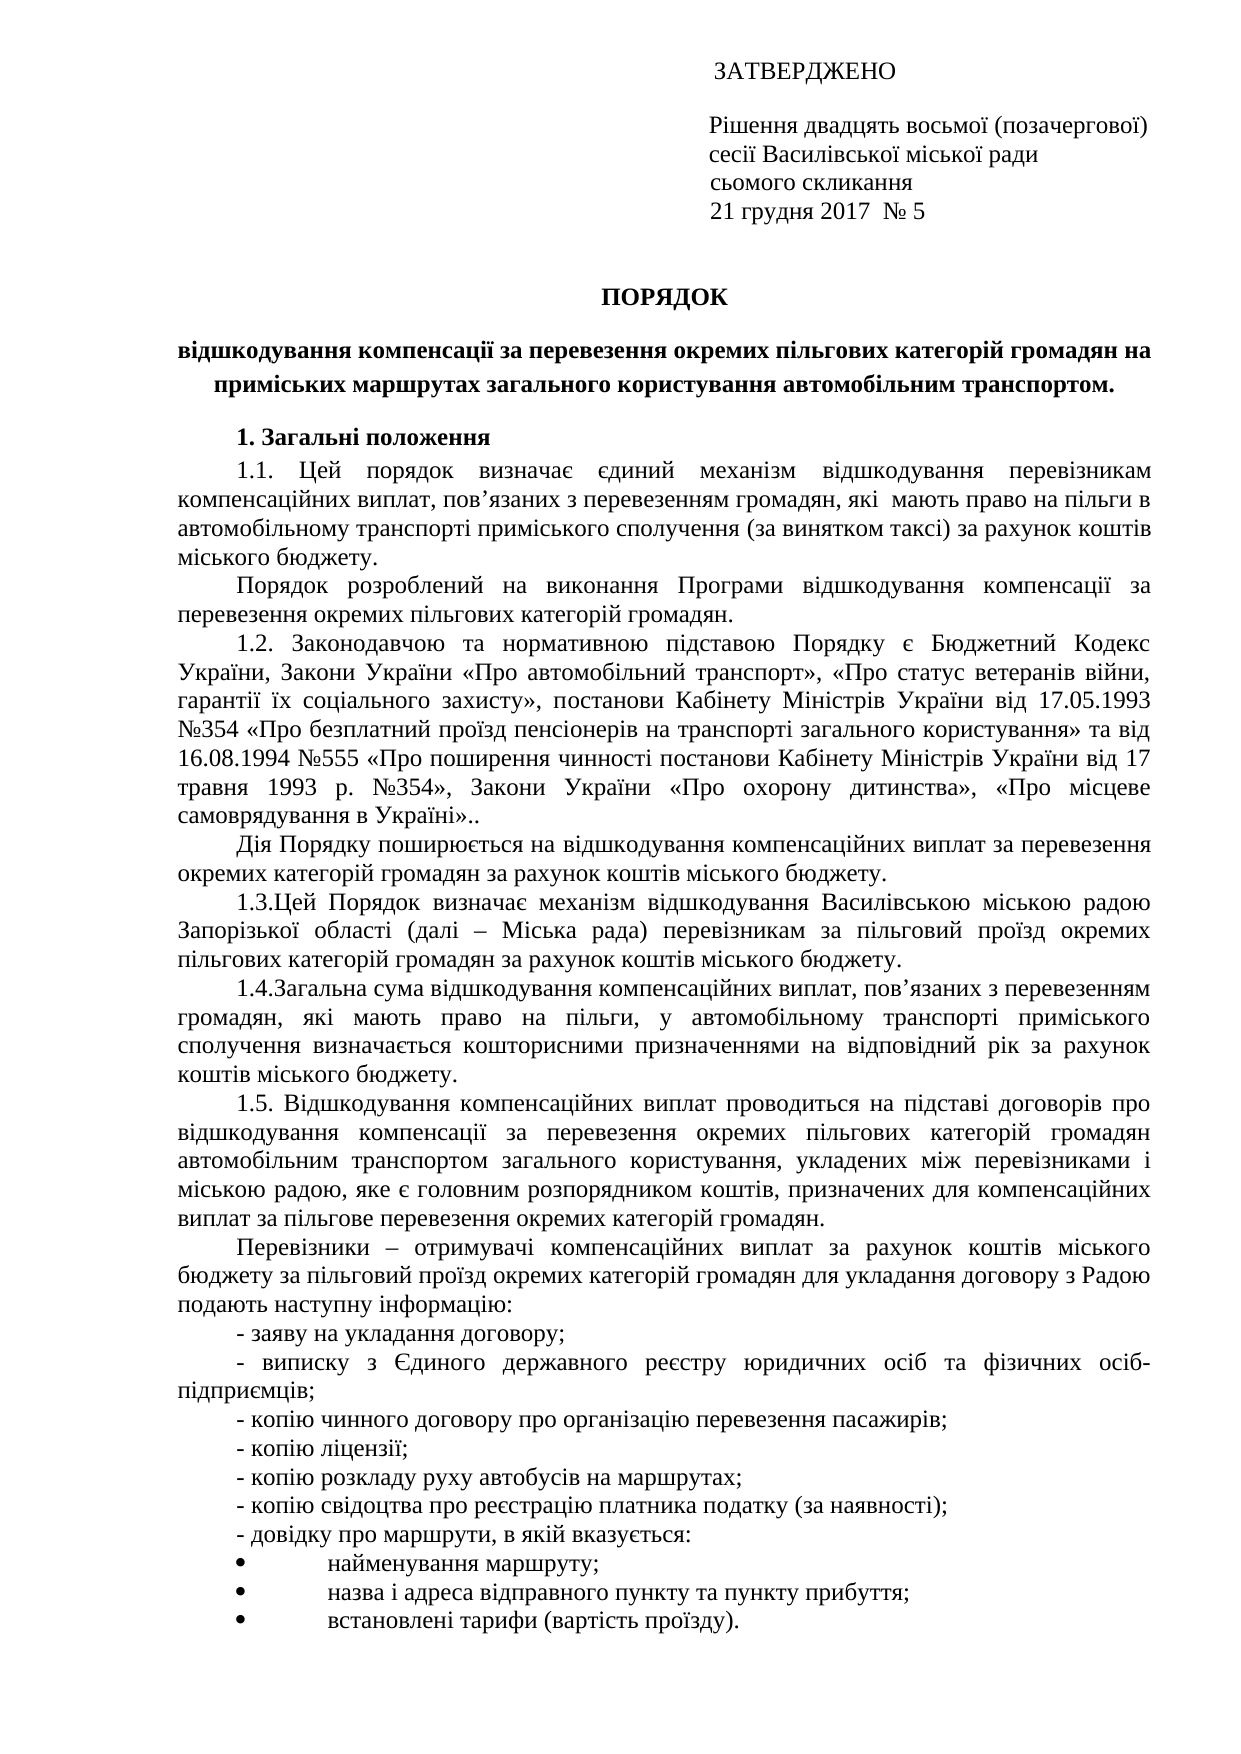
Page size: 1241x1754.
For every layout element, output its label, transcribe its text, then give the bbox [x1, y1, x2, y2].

text ЗАТВЕРДЖЕНО [177, 56, 1152, 85]
text 1. Загальні положення [177, 422, 1152, 451]
text Перевізники – отримувачі компенсаційних виплат за рахунок коштів міського бюджету за пільговий проїзд окремих категорій громадян для укладання договору з Радою подають наступну інформацію: [177, 1232, 1152, 1318]
text 1.1. Цей порядок визначає єдиний механізм відшкодування перевізникам компенсаційних виплат, пов’язаних з перевезенням громадян, які мають право на пільги в автомобільному транспорті приміського сполучення (за винятком таксі) за рахунок коштів міського бюджету. [177, 456, 1152, 571]
text - копію свідоцтва про реєстрацію платника податку (за наявності); [177, 1491, 1152, 1519]
text - заяву на укладання договору; [177, 1318, 1152, 1347]
text - копію ліцензії; [177, 1433, 1152, 1462]
text Дія Порядку поширюється на відшкодування компенсаційних виплат за перевезення окремих категорій громадян за рахунок коштів міського бюджету. [177, 829, 1152, 887]
list назва і адреса відправного пункту та пункту прибуття; [177, 1577, 1152, 1606]
text 1.2. Законодавчою та нормативною підставою Порядку є Бюджетний Кодекс України, Закони України «Про автомобільний транспорт», «Про статус ветеранів війни, гарантії їх соціального захисту», постанови Кабінету Міністрів України від 17.05.1993 №354 «Про безплатний проїзд пенсіонерів на транспорті загального користування» та від 16.08.1994 №555 «Про поширення чинності постанови Кабінету Міністрів України від 17 травня 1993 р. №354», Закони України «Про охорону дитинства», «Про місцеве самоврядування в Україні».. [177, 628, 1152, 829]
text відшкодування компенсації за перевезення окремих пільгових категорій громадян на приміських маршрутах загального користування автомобільним транспортом. [177, 336, 1152, 397]
list найменування маршруту; [177, 1548, 1152, 1577]
text 1.3.Цей Порядок визначає механізм відшкодування Василівською міською радою Запорізької області (далі – Міська рада) перевізникам за пільговий проїзд окремих пільгових категорій громадян за рахунок коштів міського бюджету. [177, 887, 1152, 973]
text - копію розкладу руху автобусів на маршрутах; [177, 1462, 1152, 1491]
text 1.5. Відшкодування компенсаційних виплат проводиться на підставі договорів про відшкодування компенсації за перевезення окремих пільгових категорій громадян автомобільним транспортом загального користування, укладених між перевізниками і міською радою, яке є головним розпорядником коштів, призначених для компенсаційних виплат за пільгове перевезення окремих категорій громадян. [177, 1088, 1152, 1232]
text сьомого скликання [177, 167, 1152, 196]
text сесії Василівської міської ради [177, 139, 1152, 167]
text ПОРЯДОК [177, 282, 1152, 311]
text Порядок розроблений на виконання Програми відшкодування компенсації за перевезення окремих пільгових категорій громадян. [177, 571, 1152, 628]
text 1.4.Загальна сума відшкодування компенсаційних виплат, пов’язаних з перевезенням громадян, які мають право на пільги, у автомобільному транспорті приміського сполучення визначається кошторисними призначеннями на відповідний рік за рахунок коштів міського бюджету. [177, 973, 1152, 1088]
text - довідку про маршрути, в якій вказується: [177, 1519, 1152, 1548]
list встановлені тарифи (вартість проїзду). [177, 1606, 1152, 1634]
text Рішення двадцять восьмої (позачергової) [177, 110, 1152, 139]
text 21 грудня 2017 № 5 [177, 196, 1152, 225]
text - копію чинного договору про організацію перевезення пасажирів; [177, 1404, 1152, 1433]
text - виписку з Єдиного державного реєстру юридичних осіб та фізичних осіб-підприємців; [177, 1347, 1152, 1404]
